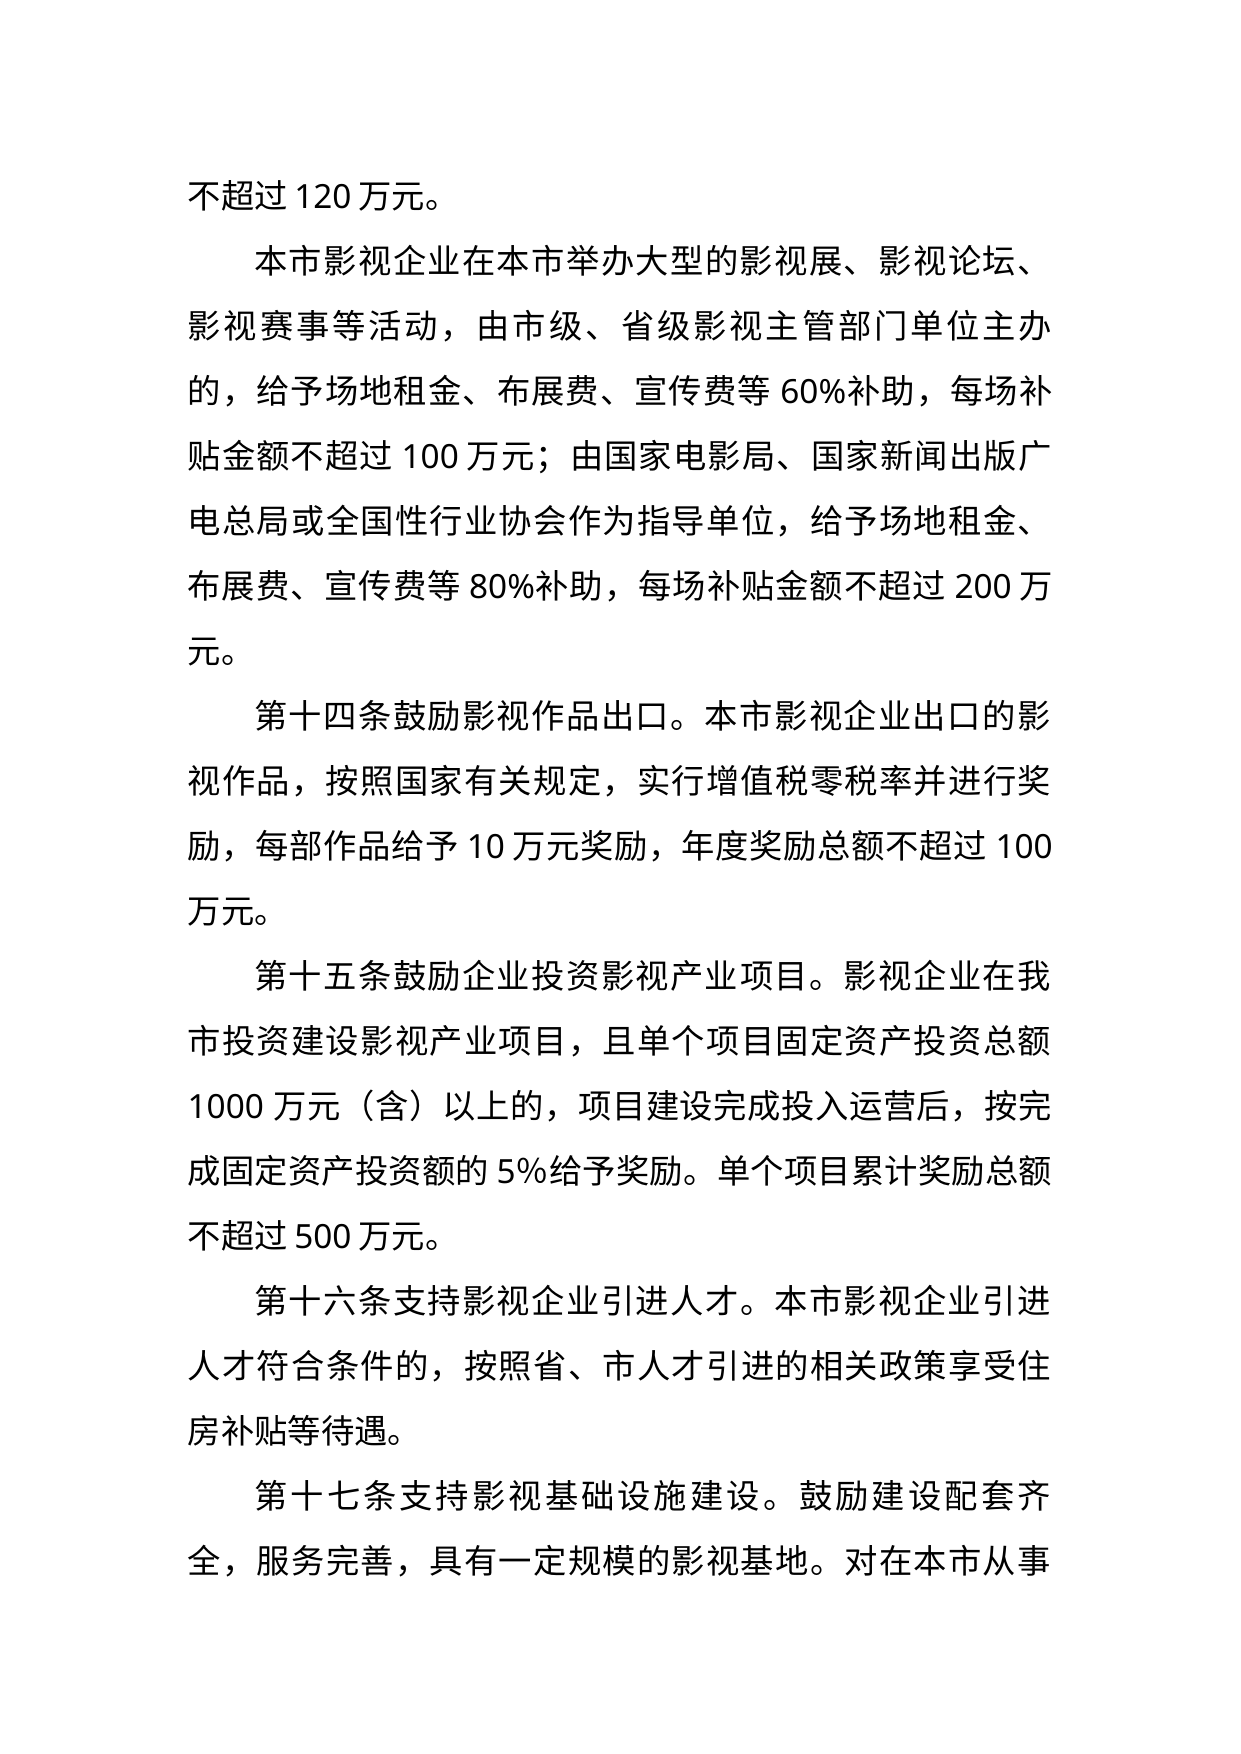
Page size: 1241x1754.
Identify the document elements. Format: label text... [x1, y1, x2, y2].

text 第十四条鼓励影视作品出口。本市影视企业出口的影视作品，按照国家有关规定，实行增值税零税率并进行奖励，每部作品给予10万元奖励，年度奖励总额不超过100万元。 [187, 682, 1053, 942]
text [187, 1462, 1053, 1592]
text 第十六条支持影视企业引进人才。本市影视企业引进人才符合条件的，按照省、市人才引进的相关政策享受住房补贴等待遇。 [187, 1267, 1053, 1462]
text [187, 162, 1053, 227]
text 第十五条鼓励企业投资影视产业项目。影视企业在我市投资建设影视产业项目，且单个项目固定资产投资总额1000 万元（含）以上的，项目建设完成投入运营后，按完成固定资产投资额的5％给予奖励。单个项目累计奖励总额不超过500万元。 [187, 942, 1053, 1267]
text 本市影视企业在本市举办大型的影视展、影视论坛、影视赛事等活动，由市级、省级影视主管部门单位主办的，给予场地租金、布展费、宣传费等60%补助，每场补贴金额不超过100万元；由国家电影局、国家新闻出版广电总局或全国性行业协会作为指导单位，给予场地租金、布展费、宣传费等80%补助，每场补贴金额不超过200万元。 [187, 227, 1053, 682]
